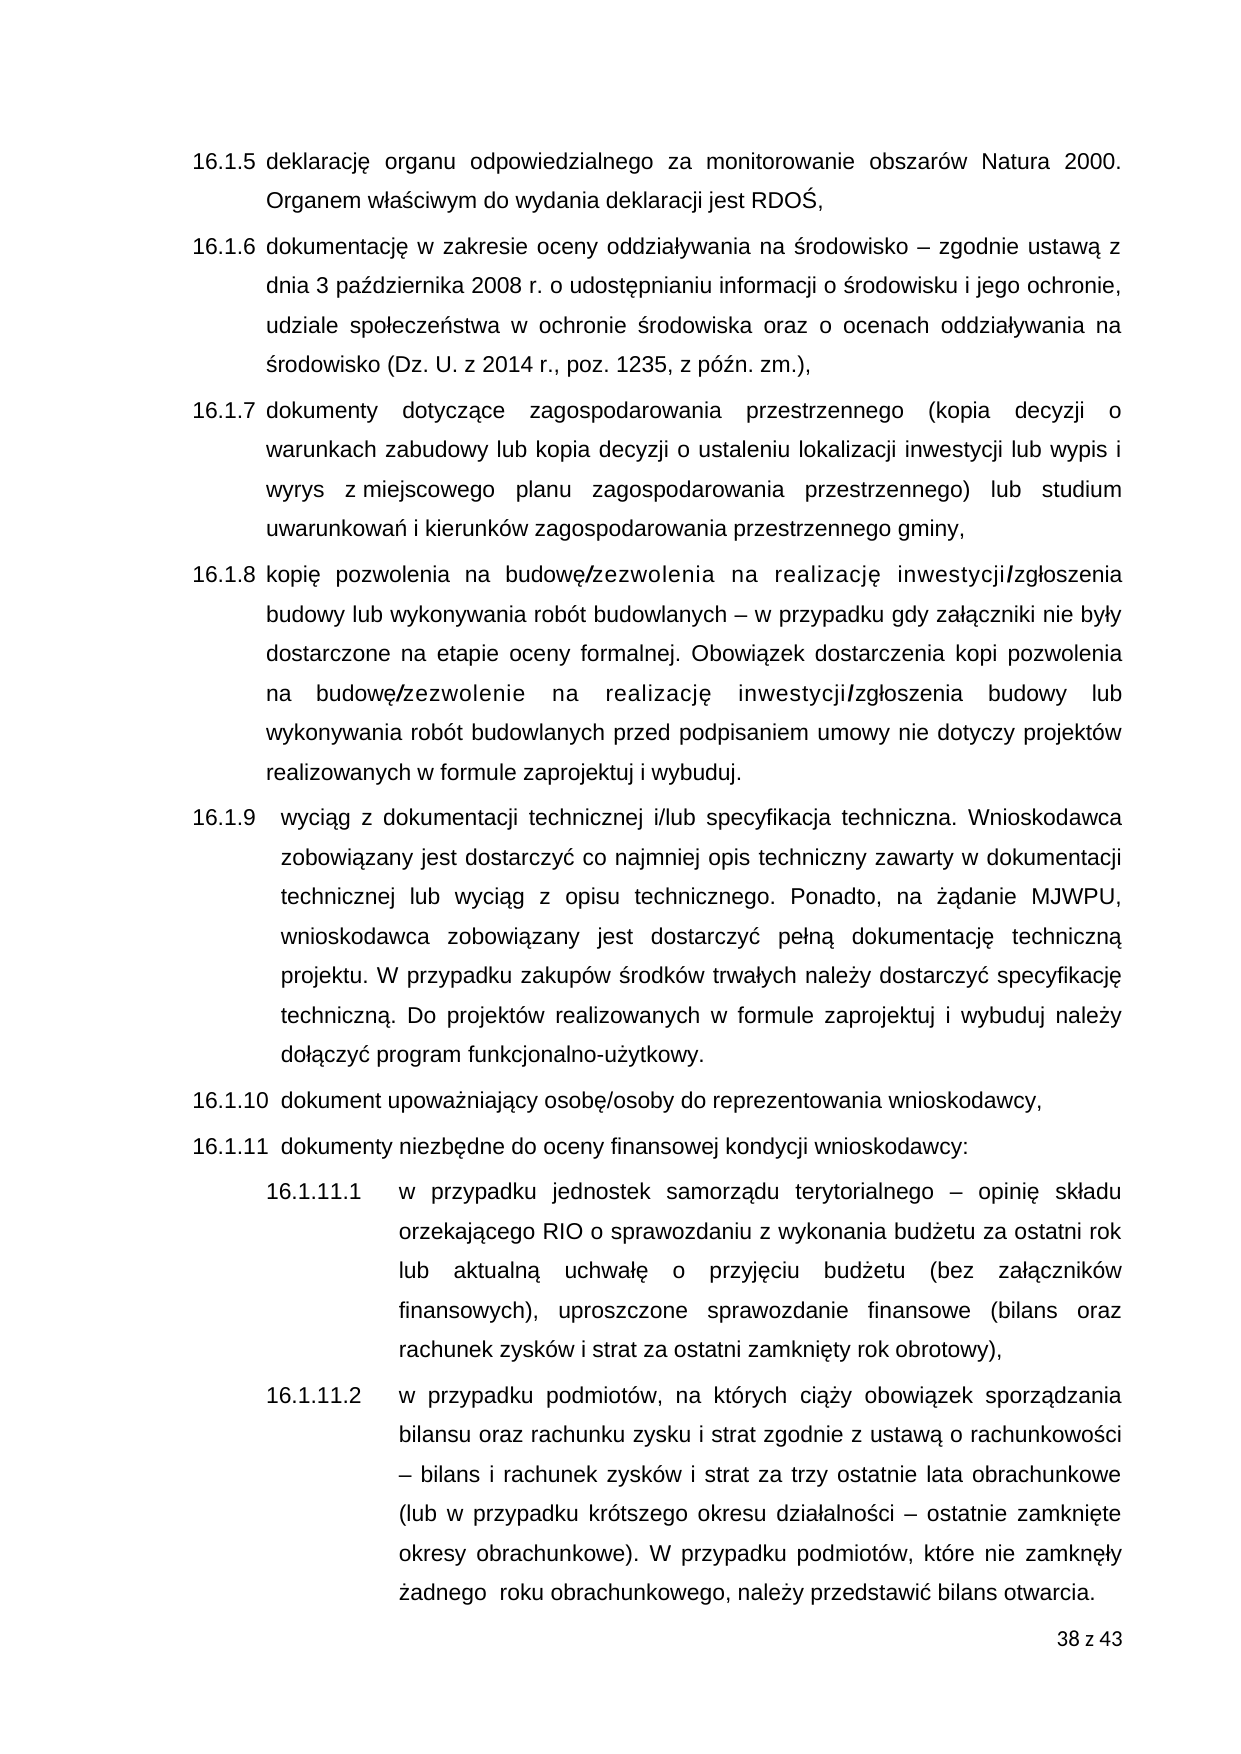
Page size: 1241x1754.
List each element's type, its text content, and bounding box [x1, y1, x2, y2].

list w przypadku podmiotów, na których ciąży obowiązek sporządzania bilansu oraz rachunku zysku i strat zgodnie z ustawą o rachunkowości – bilans i rachunek zysków i strat za trzy ostatnie lata obrachunkowe (lub w przypadku krótszego okresu działalności – ostatnie zamknięte okresy obrachunkowe). W przypadku podmiotów, które nie zamknęły żadnego roku obrachunkowego, należy przedstawić bilans otwarcia. [266, 1382, 1122, 1606]
list dokumenty dotyczące zagospodarowania przestrzennego (kopia decyzji o warunkach zabudowy lub kopia decyzji o ustaleniu lokalizacji inwestycji lub wypis i wyrys z miejscowego planu zagospodarowania przestrzennego) lub studium uwarunkowań i kierunków zagospodarowania przestrzennego gminy, [192, 397, 1122, 542]
list dokumenty niezbędne do oceny finansowej kondycji wnioskodawcy: [192, 1133, 1122, 1159]
list w przypadku jednostek samorządu terytorialnego – opinię składu orzekającego RIO o sprawozdaniu z wykonania budżetu za ostatni rok lub aktualną uchwałę o przyjęciu budżetu (bez załączników finansowych), uproszczone sprawozdanie finansowe (bilans oraz rachunek zysków i strat za ostatni zamknięty rok obrotowy), [266, 1178, 1122, 1363]
list dokument upoważniający osobę/osoby do reprezentowania wnioskodawcy, [192, 1087, 1122, 1113]
list dokumentację w zakresie oceny oddziaływania na środowisko – zgodnie ustawą z dnia 3 października 2008 r. o udostępnianiu informacji o środowisku i jego ochronie, udziale społeczeństwa w ochronie środowiska oraz o ocenach oddziaływania na środowisko (Dz. U. z 2014 r., poz. 1235, z późn. zm.), [192, 233, 1122, 378]
list deklarację organu odpowiedzialnego za monitorowanie obszarów Natura 2000. Organem właściwym do wydania deklaracji jest RDOŚ, [192, 148, 1122, 213]
list kopię pozwolenia na budowę/zezwolenia na realizację inwestycji/zgłoszenia budowy lub wykonywania robót budowlanych – w przypadku gdy załączniki nie były dostarczone na etapie oceny formalnej. Obowiązek dostarczenia kopi pozwolenia na budowę/zezwolenie na realizację inwestycji/zgłoszenia budowy lub wykonywania robót budowlanych przed podpisaniem umowy nie dotyczy projektów realizowanych w formule zaprojektuj i wybuduj. [192, 561, 1122, 785]
list wyciąg z dokumentacji technicznej i/lub specyfikacja techniczna. Wnioskodawca zobowiązany jest dostarczyć co najmniej opis techniczny zawarty w dokumentacji technicznej lub wyciąg z opisu technicznego. Ponadto, na żądanie MJWPU, wnioskodawca zobowiązany jest dostarczyć pełną dokumentację techniczną projektu. W przypadku zakupów środków trwałych należy dostarczyć specyfikację techniczną. Do projektów realizowanych w formule zaprojektuj i wybuduj należy dołączyć program funkcjonalno-użytkowy. [192, 804, 1122, 1067]
